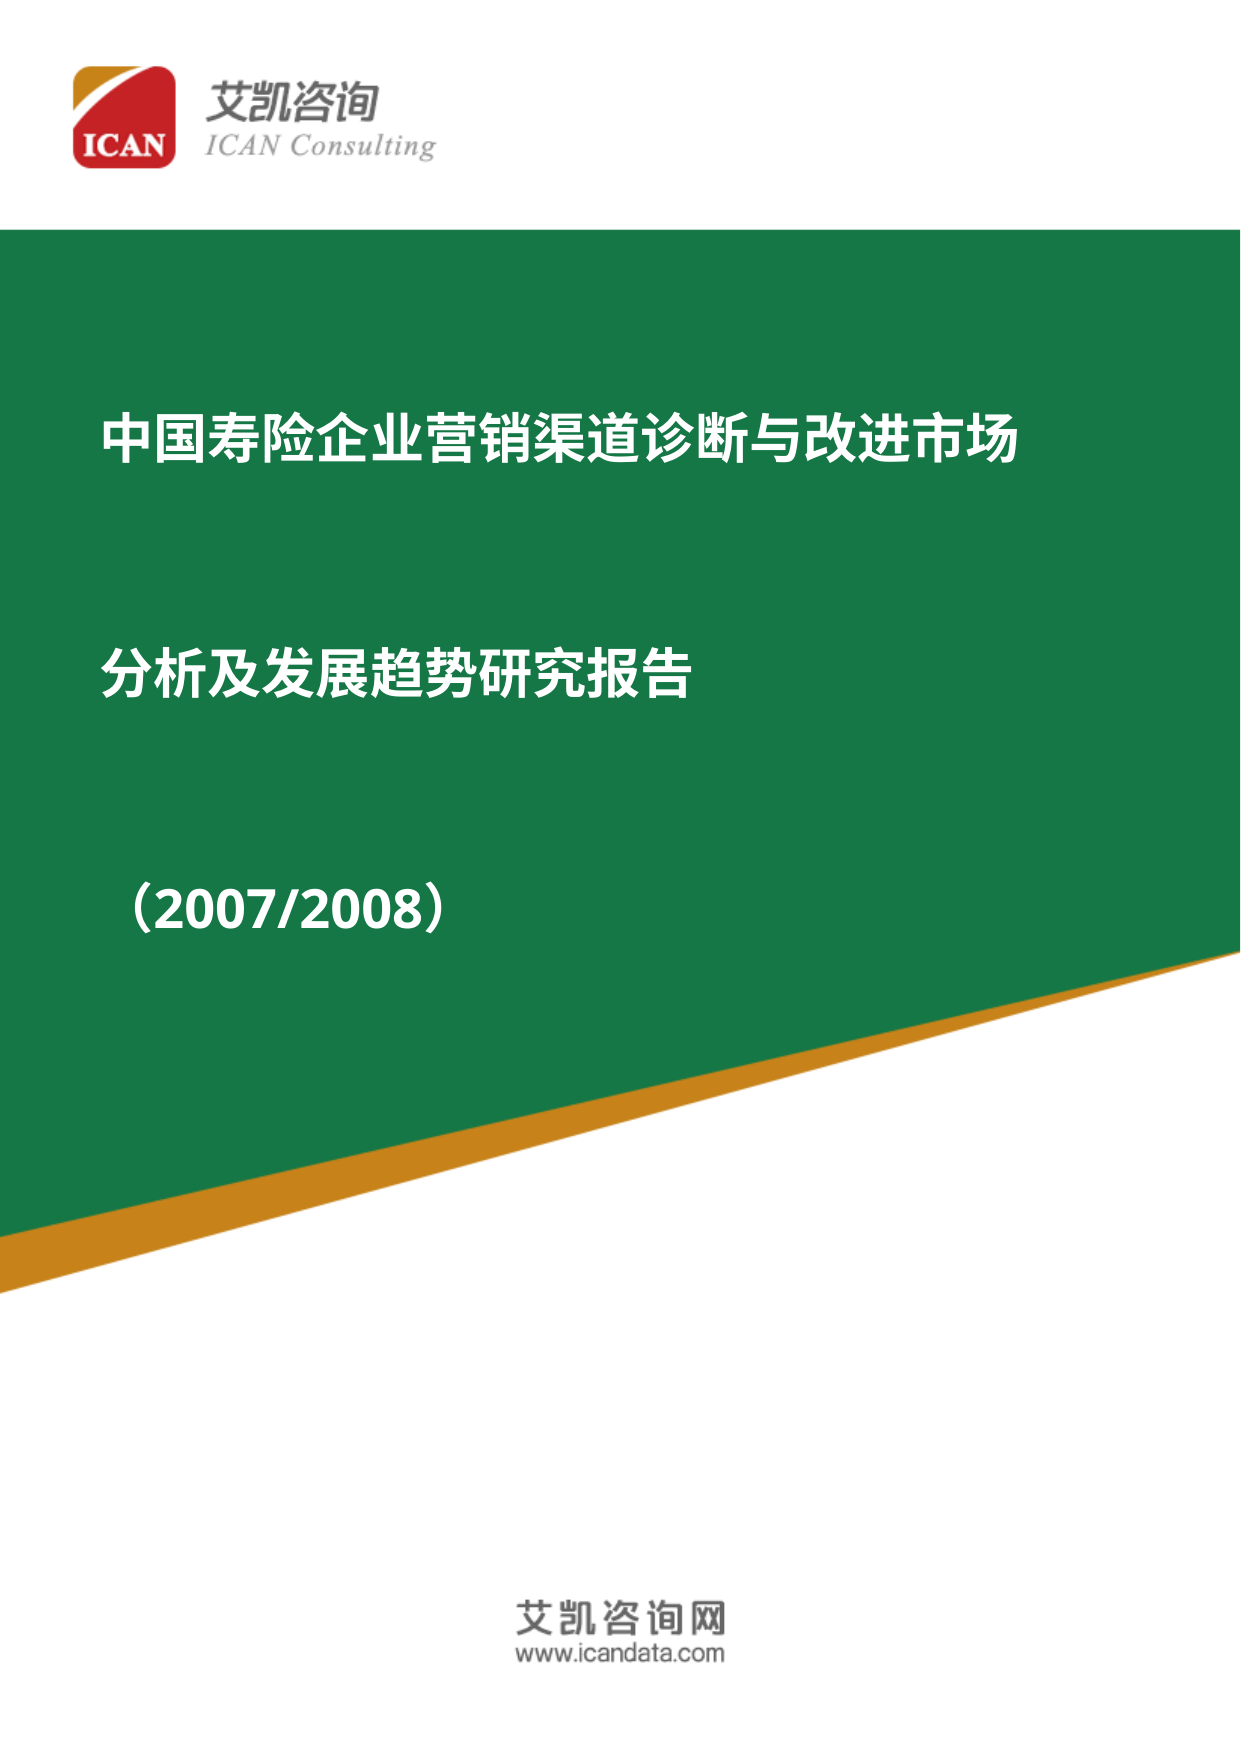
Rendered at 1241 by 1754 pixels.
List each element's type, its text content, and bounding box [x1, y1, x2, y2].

subtitle 中国寿险企业营销渠道诊断与改进市场分析及发展趋势研究报告（2007/2008） [99, 386, 1053, 953]
picture [0, 5, 1241, 1754]
